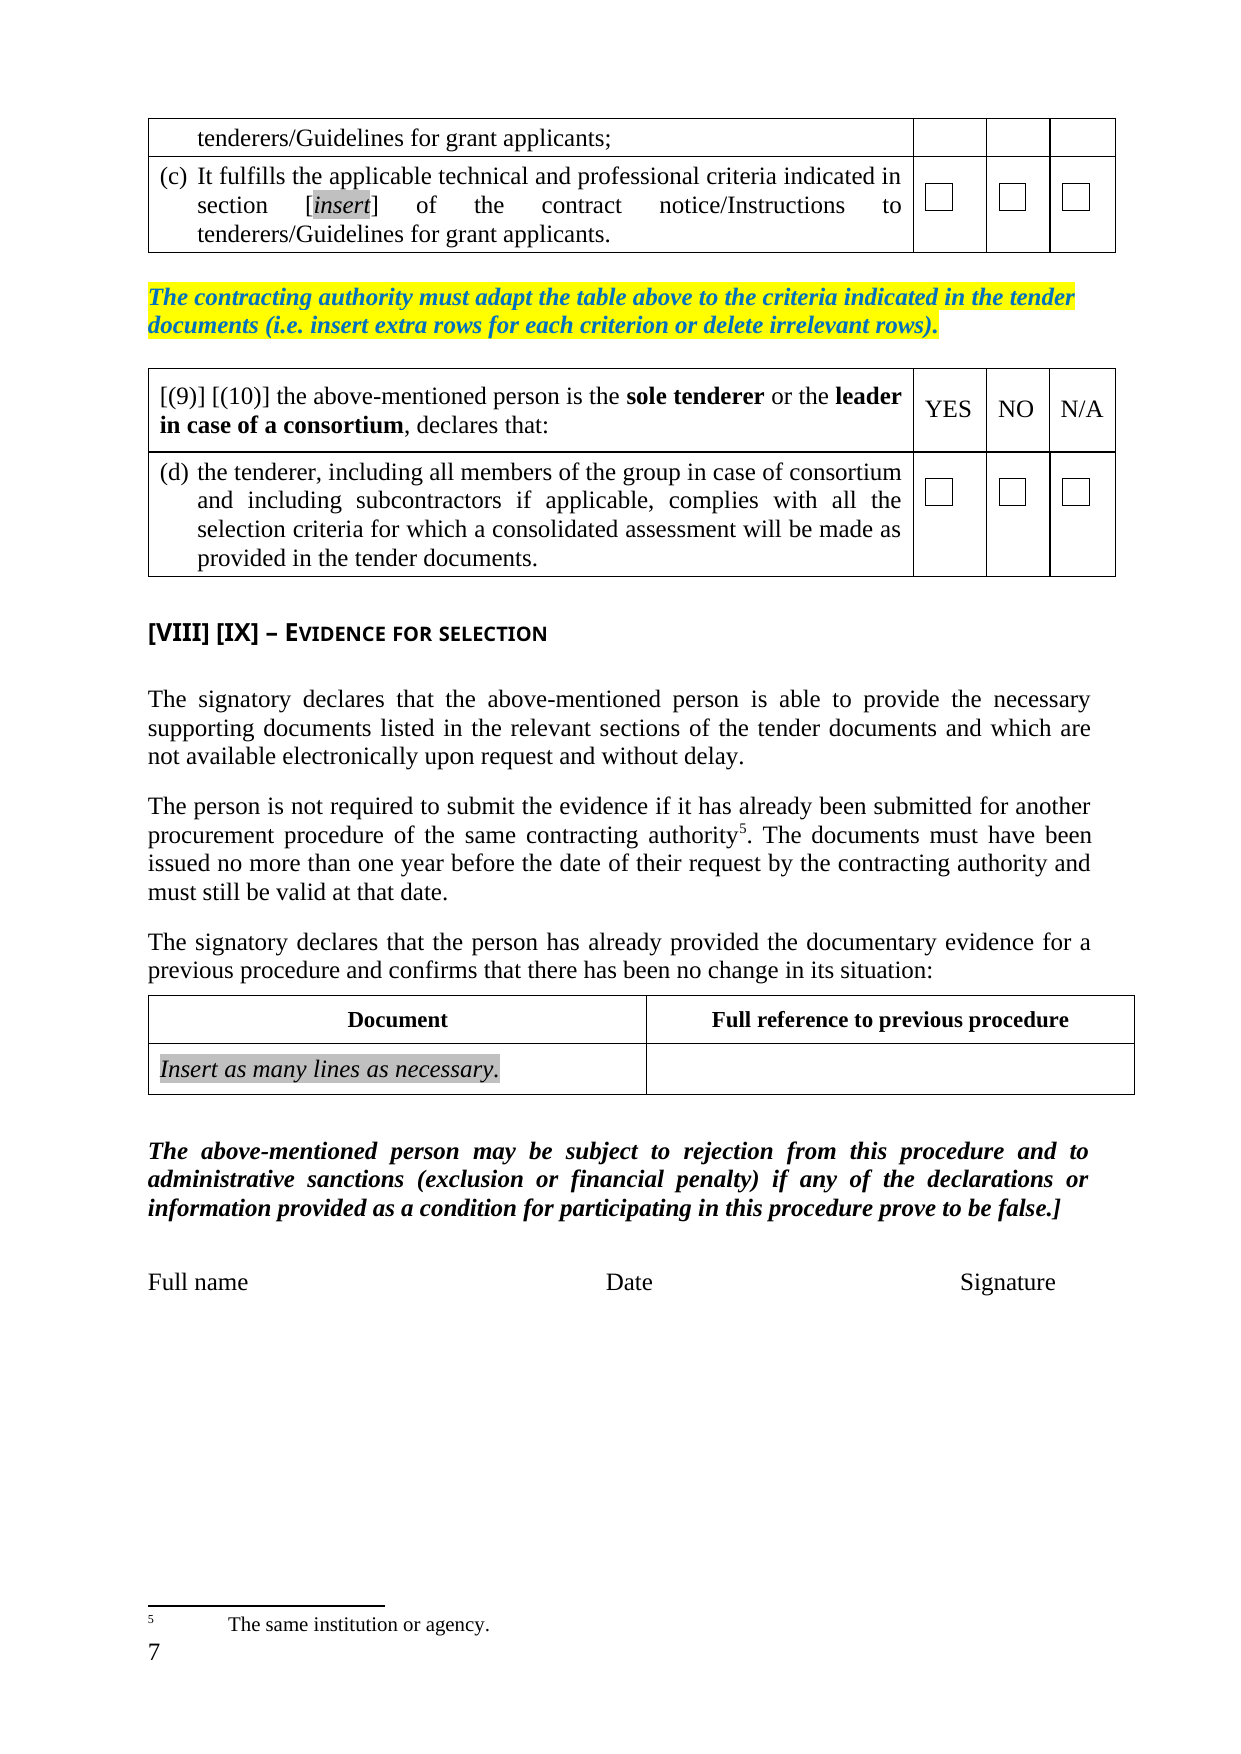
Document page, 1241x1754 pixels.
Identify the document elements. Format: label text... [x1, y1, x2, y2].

table_header Document [149, 996, 646, 1043]
text Full name Date Signature [148, 1267, 1092, 1296]
table_header Full reference to previous procedure [647, 996, 1134, 1043]
table_cell [914, 119, 986, 156]
table_cell the tenderer, including all members of the group in case of consortium and including subcontractors if applicable, complies with all the selection criteria for which a consolidated assessment will be made as provided in the tender documents. [149, 453, 913, 576]
table_header [(9)] [(10)] the above-mentioned person is the sole tenderer or the leader in case of a consortium, declares that: [149, 369, 913, 451]
table_cell [647, 1044, 1134, 1093]
table_cell [1051, 119, 1115, 156]
table_header NO [987, 369, 1049, 451]
table_cell [1051, 453, 1115, 576]
title [VIII] [IX] – Evidence for selection [148, 614, 1092, 648]
table_cell [914, 157, 986, 252]
table_header YES [914, 369, 986, 451]
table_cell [149, 119, 913, 156]
table_header N/A [1050, 369, 1115, 451]
table_cell It fulfills the applicable technical and professional criteria indicated in section [insert] of the contract notice/Instructions to tenderers/Guidelines for grant applicants. [149, 157, 913, 252]
text The person is not required to submit the evidence if it has already been submitted for another procurement procedure of the same contracting authority. The documents must have been issued no more than one year before the date of their request by the contracting authority and must still be valid at that date. [148, 791, 1092, 906]
table_cell [1051, 157, 1115, 252]
table_cell [914, 453, 986, 576]
table_cell [987, 119, 1049, 156]
text The above-mentioned person may be subject to rejection from this procedure and to administrative sanctions (exclusion or financial penalty) if any of the declarations or information provided as a condition for participating in this procedure prove to be false.] [148, 1136, 1092, 1222]
table_cell [987, 453, 1049, 576]
text The signatory declares that the above-mentioned person is able to provide the necessary supporting documents listed in the relevant sections of the tender documents and which are not available electronically upon request and without delay. [148, 684, 1092, 770]
text The signatory declares that the person has already provided the documentary evidence for a previous procedure and confirms that there has been no change in its situation: [148, 927, 1092, 984]
table_cell Insert as many lines as necessary. [149, 1044, 646, 1093]
table_cell [987, 157, 1049, 252]
